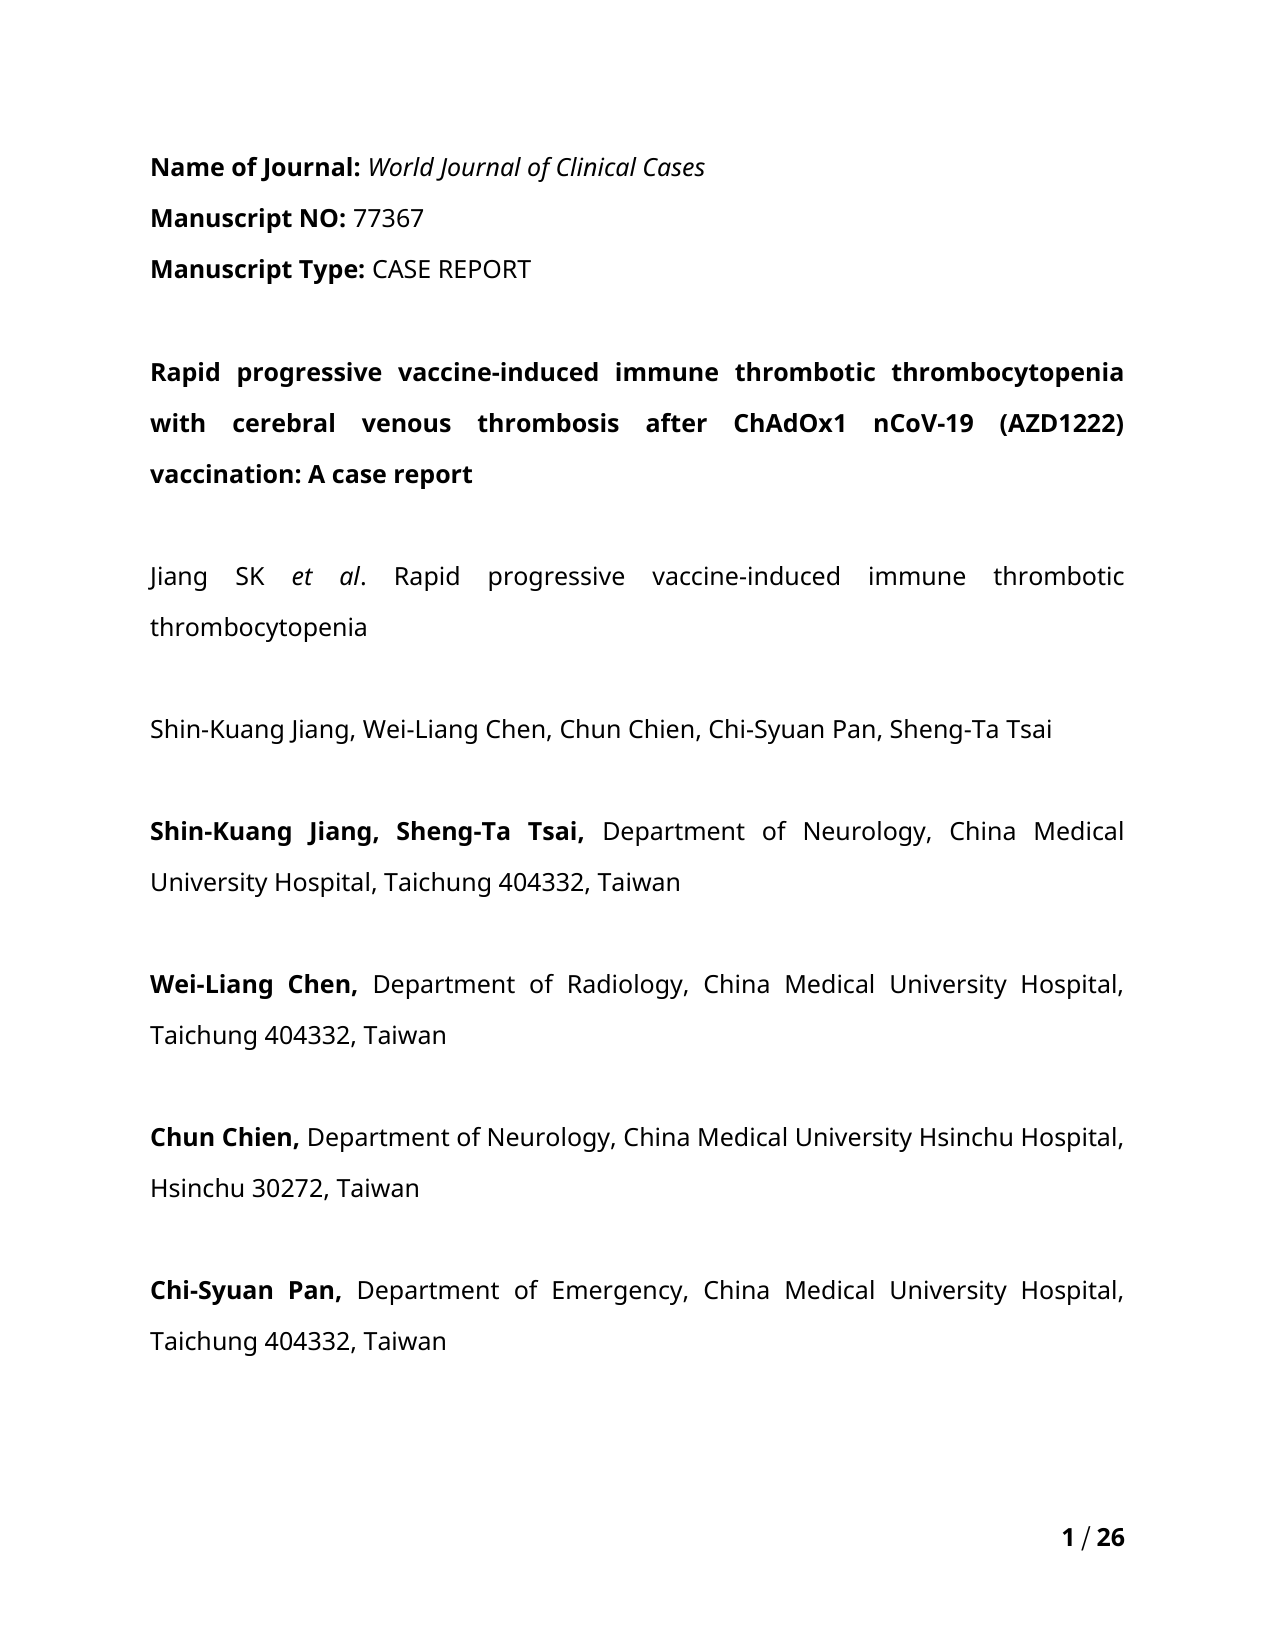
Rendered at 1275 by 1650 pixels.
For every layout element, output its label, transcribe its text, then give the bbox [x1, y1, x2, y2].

text Name of Journal: World Journal of Clinical Cases [150, 150, 1125, 184]
text Rapid progressive vaccine-induced immune thrombotic thrombocytopenia with cerebral venous thrombosis after ChAdOx1 nCoV-19 (AZD1222) vaccination: A case report [150, 354, 1125, 490]
text Shin-Kuang Jiang, Wei-Liang Chen, Chun Chien, Chi-Syuan Pan, Sheng-Ta Tsai [150, 711, 1125, 746]
text Manuscript NO: 77367 [150, 201, 1125, 235]
text Jiang SK et al. Rapid progressive vaccine-induced immune thrombotic thrombocytopenia [150, 558, 1125, 643]
text Chun Chien, Department of Neurology, China Medical University Hsinchu Hospital, Hsinchu 30272, Taiwan [150, 1120, 1125, 1205]
text Shin-Kuang Jiang, Sheng-Ta Tsai, Department of Neurology, China Medical University Hospital, Taichung 404332, Taiwan [150, 813, 1125, 899]
text Manuscript Type: CASE REPORT [150, 252, 1125, 286]
text Chi-Syuan Pan, Department of Emergency, China Medical University Hospital, Taichung 404332, Taiwan [150, 1273, 1125, 1358]
text Wei-Liang Chen, Department of Radiology, China Medical University Hospital, Taichung 404332, Taiwan [150, 967, 1125, 1052]
